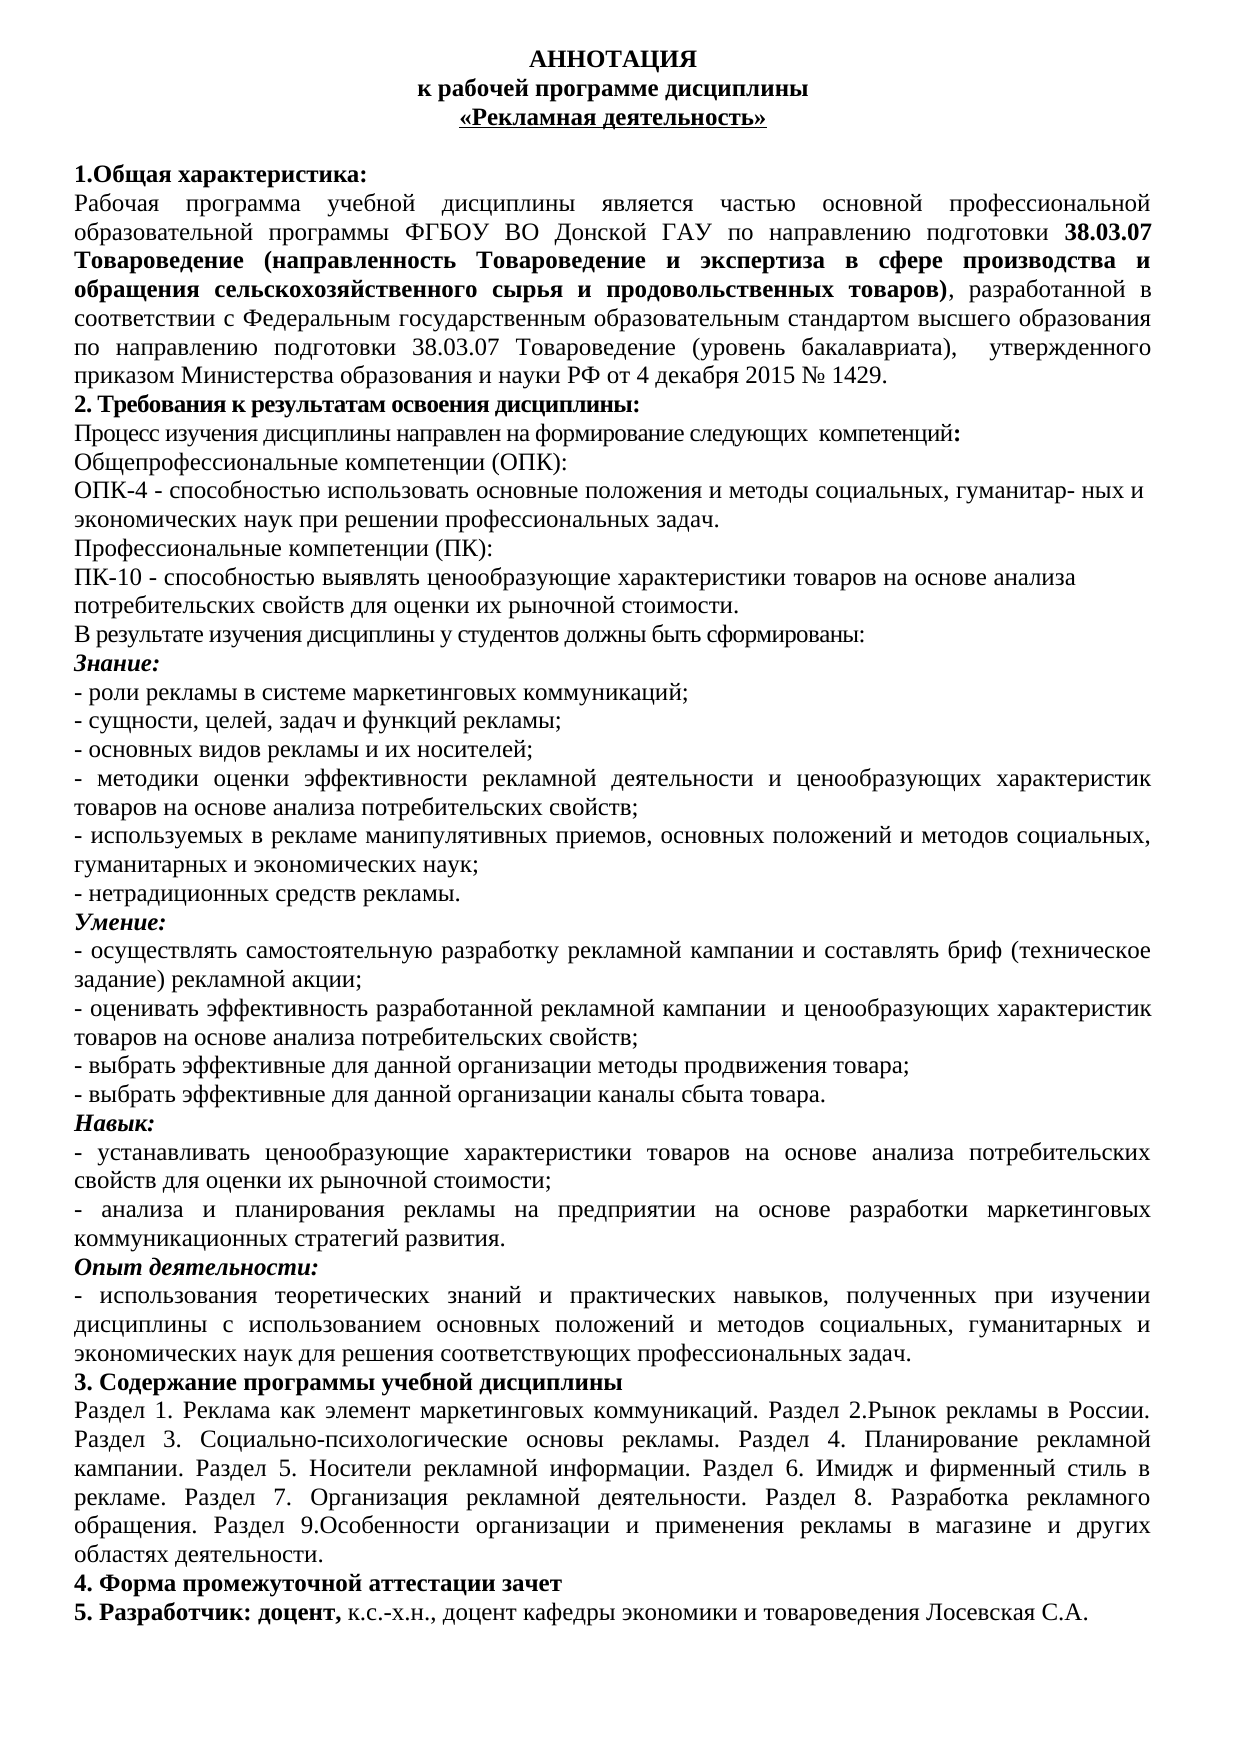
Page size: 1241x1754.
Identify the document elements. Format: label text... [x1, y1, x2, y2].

text - оценивать эффективность разработанной рекламной кампании и ценообразующих характеристик товаров на основе анализа потребительских свойств; [74, 993, 1152, 1051]
text 2. Требования к результатам освоения дисциплины: [74, 389, 1152, 418]
text Навык: [74, 1108, 1152, 1137]
text Знание: [74, 648, 1152, 677]
text Рабочая программа учебной дисциплины является частью основной профессиональной образовательной программы ФГБОУ ВО Донской ГАУ по направлению подготовки 38.03.07 Товароведение (направленность Товароведение и экспертиза в сфере производства и обращения сельскохозяйственного сырья и продовольственных товаров), разработанной в соответствии с Федеральным государственным образовательным стандартом высшего образования по направлению подготовки 38.03.07 Товароведение (уровень бакалавриата), утвержденного приказом Министерства образования и науки РФ от 4 декабря 2015 № 1429. [74, 188, 1152, 389]
text 3. Содержание программы учебной дисциплины [74, 1367, 1152, 1396]
text 5. Разработчик: доцент, к.с.-х.н., доцент кафедры экономики и товароведения Лосевская С.А. [74, 1597, 1152, 1626]
text - осуществлять самостоятельную разработку рекламной кампании и составлять бриф (техническое задание) рекламной акции; [74, 936, 1152, 993]
text 4. Форма промежуточной аттестации зачет [74, 1568, 1152, 1597]
text - роли рекламы в системе маркетинговых коммуникаций; [74, 677, 1152, 706]
text - устанавливать ценообразующие характеристики товаров на основе анализа потребительских свойств для оценки их рыночной стоимости; [74, 1137, 1152, 1194]
text - выбрать эффективные для данной организации методы продвижения товара; [74, 1051, 1152, 1079]
text АННОТАЦИЯ [74, 44, 1152, 73]
text - сущности, целей, задач и функций рекламы; [74, 706, 1152, 734]
text - основных видов рекламы и их носителей; [74, 734, 1152, 763]
text В результате изучения дисциплины у студентов должны быть сформированы: [74, 619, 1152, 648]
text «Рекламная деятельность» [74, 102, 1152, 131]
text - использования теоретических знаний и практических навыков, полученных при изучении дисциплины с использованием основных положений и методов социальных, гуманитарных и экономических наук для решения соответствующих профессиональных задач. [74, 1281, 1152, 1367]
text ОПК-4 - способностью использовать основные положения и методы социальных, гуманитар- ных и экономических наук при решении профессиональных задач. [74, 476, 1152, 533]
text - анализа и планирования рекламы на предприятии на основе разработки маркетинговых коммуникационных стратегий развития. [74, 1194, 1152, 1252]
text - выбрать эффективные для данной организации каналы сбыта товара. [74, 1079, 1152, 1108]
text Раздел 1. Реклама как элемент маркетинговых коммуникаций. Раздел 2.Рынок рекламы в России. Раздел 3. Социально-психологические основы рекламы. Раздел 4. Планирование рекламной кампании. Раздел 5. Носители рекламной информации. Раздел 6. Имидж и фирменный стиль в рекламе. Раздел 7. Организация рекламной деятельности. Раздел 8. Разработка рекламного обращения. Раздел 9.Особенности организации и применения рекламы в магазине и других областях деятельности. [74, 1396, 1152, 1568]
text Умение: [74, 907, 1152, 936]
text ПК-10 - способностью выявлять ценообразующие характеристики товаров на основе анализа потребительских свойств для оценки их рыночной стоимости. [74, 562, 1152, 619]
text к рабочей программе дисциплины [74, 73, 1152, 102]
text - методики оценки эффективности рекламной деятельности и ценообразующих характеристик товаров на основе анализа потребительских свойств; [74, 763, 1152, 821]
text Профессиональные компетенции (ПК): [74, 533, 1152, 562]
text 1.Общая характеристика: [74, 159, 1152, 188]
text Опыт деятельности: [74, 1252, 1152, 1281]
text Процесс изучения дисциплины направлен на формирование следующих компетенций: Общепрофессиональные компетенции (ОПК): [74, 418, 1152, 476]
text - используемых в рекламе манипулятивных приемов, основных положений и методов социальных, гуманитарных и экономических наук; [74, 821, 1152, 878]
text - нетрадиционных средств рекламы. [74, 878, 1152, 907]
